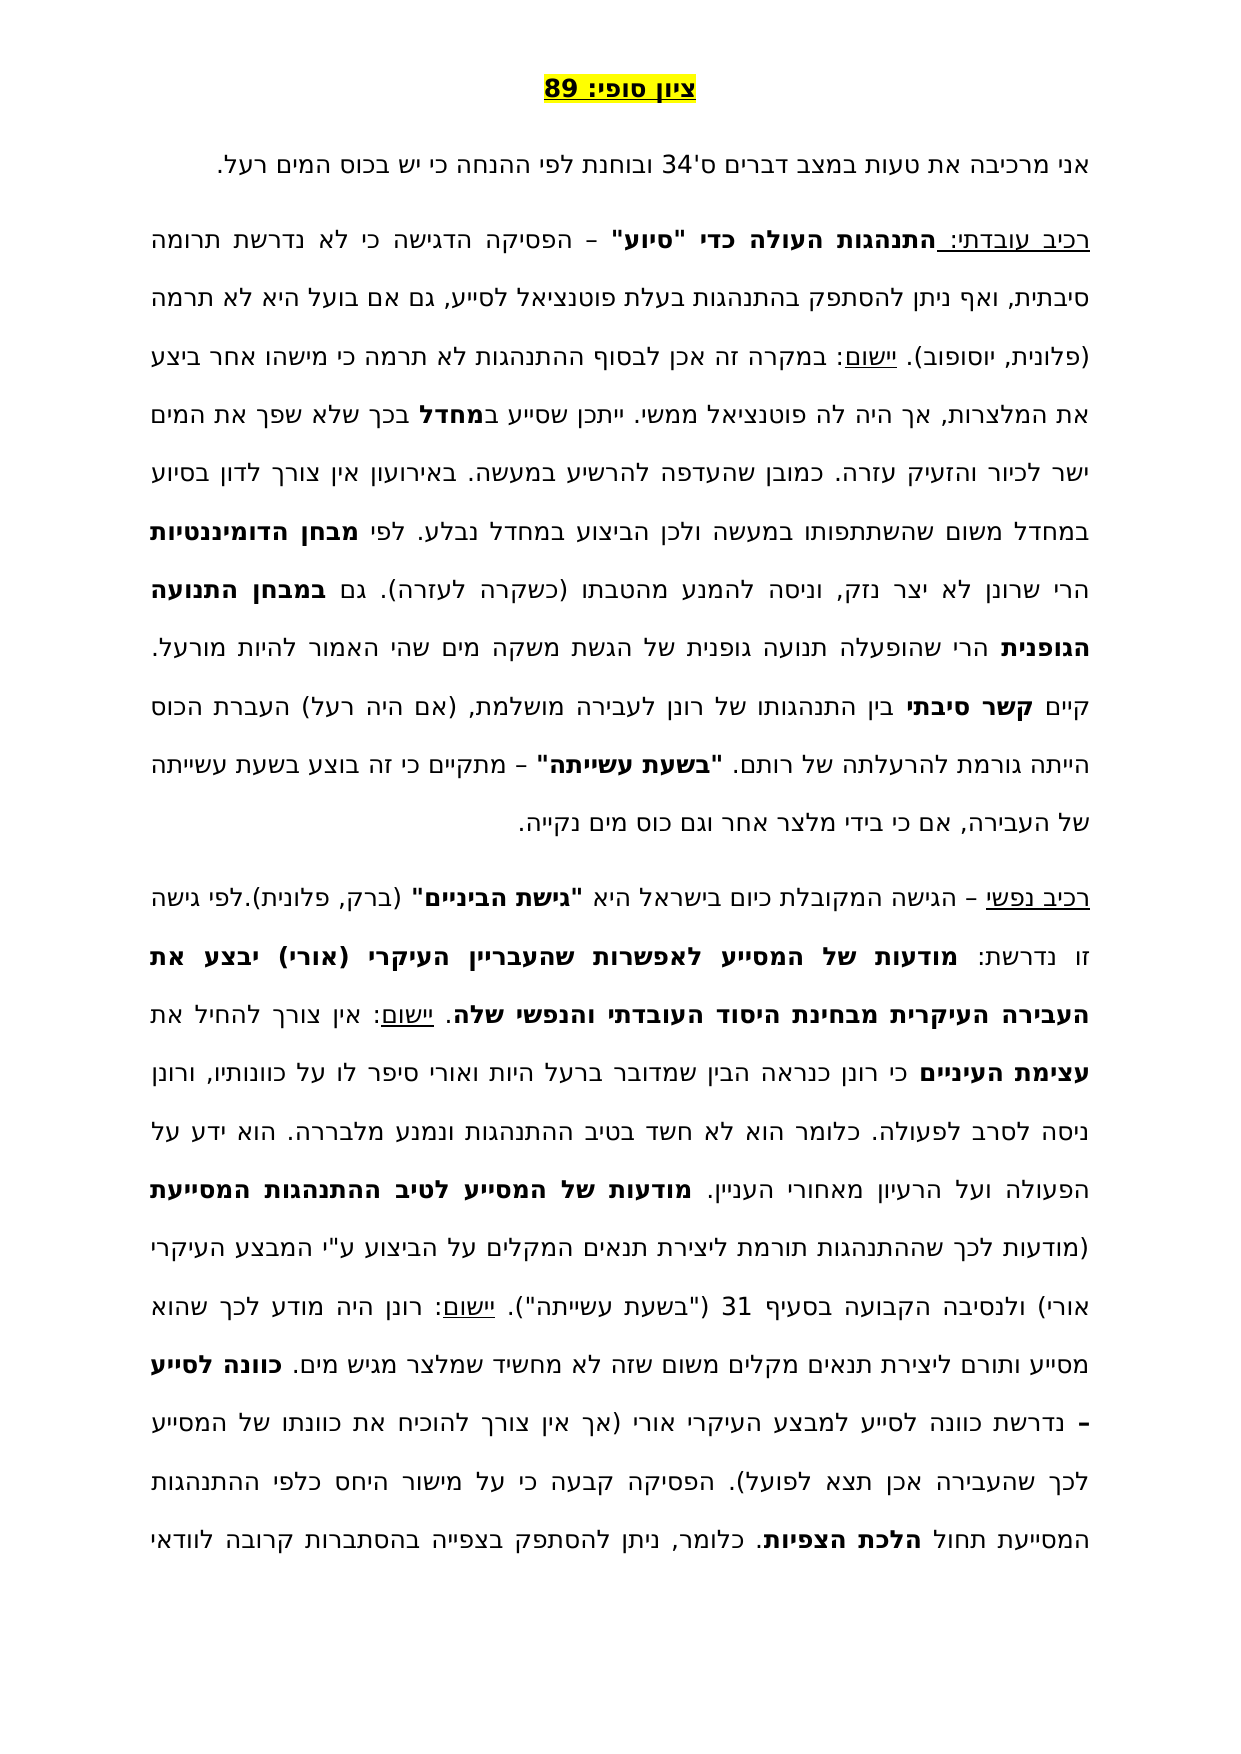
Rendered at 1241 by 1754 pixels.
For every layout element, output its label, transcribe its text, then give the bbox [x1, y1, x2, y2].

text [150, 883, 1090, 1554]
text אני מרכיבה את טעות במצב דברים ס'34 ובוחנת לפי ההנחה כי יש בכוס המים רעל. [150, 150, 1090, 179]
text רכיב עובדתי: התנהגות העולה כדי "סיוע" – הפסיקה הדגישה כי לא נדרשת תרומה סיבתית, ואף ניתן להסתפק בהתנהגות בעלת פוטנציאל לסייע, גם אם בועל היא לא תרמה (פלונית, יוסופוב). יישום: במקרה זה אכן לבסוף ההתנהגות לא תרמה כי מישהו אחר ביצע את המלצרות, אך היה לה פוטנציאל ממשי. ייתכן שסייע במחדל בכך שלא שפך את המים ישר לכיור והזעיק עזרה. כמובן שהעדפה להרשיע במעשה. באירועון אין צורך לדון בסיוע במחדל משום שהשתתפותו במעשה ולכן הביצוע במחדל נבלע. לפי מבחן הדומיננטיות הרי שרונן לא יצר נזק, וניסה להמנע מהטבתו (כשקרה לעזרה). גם במבחן התנועה הגופנית הרי שהופעלה תנועה גופנית של הגשת משקה מים שהי האמור להיות מורעל. קיים קשר סיבתי בין התנהגותו של רונן לעבירה מושלמת, (אם היה רעל) העברת הכוס הייתה גורמת להרעלתה של רותם. "בשעת עשייתה" – מתקיים כי זה בוצע בשעת עשייתה של העבירה, אם כי בידי מלצר אחר וגם כוס מים נקייה. [150, 225, 1090, 837]
